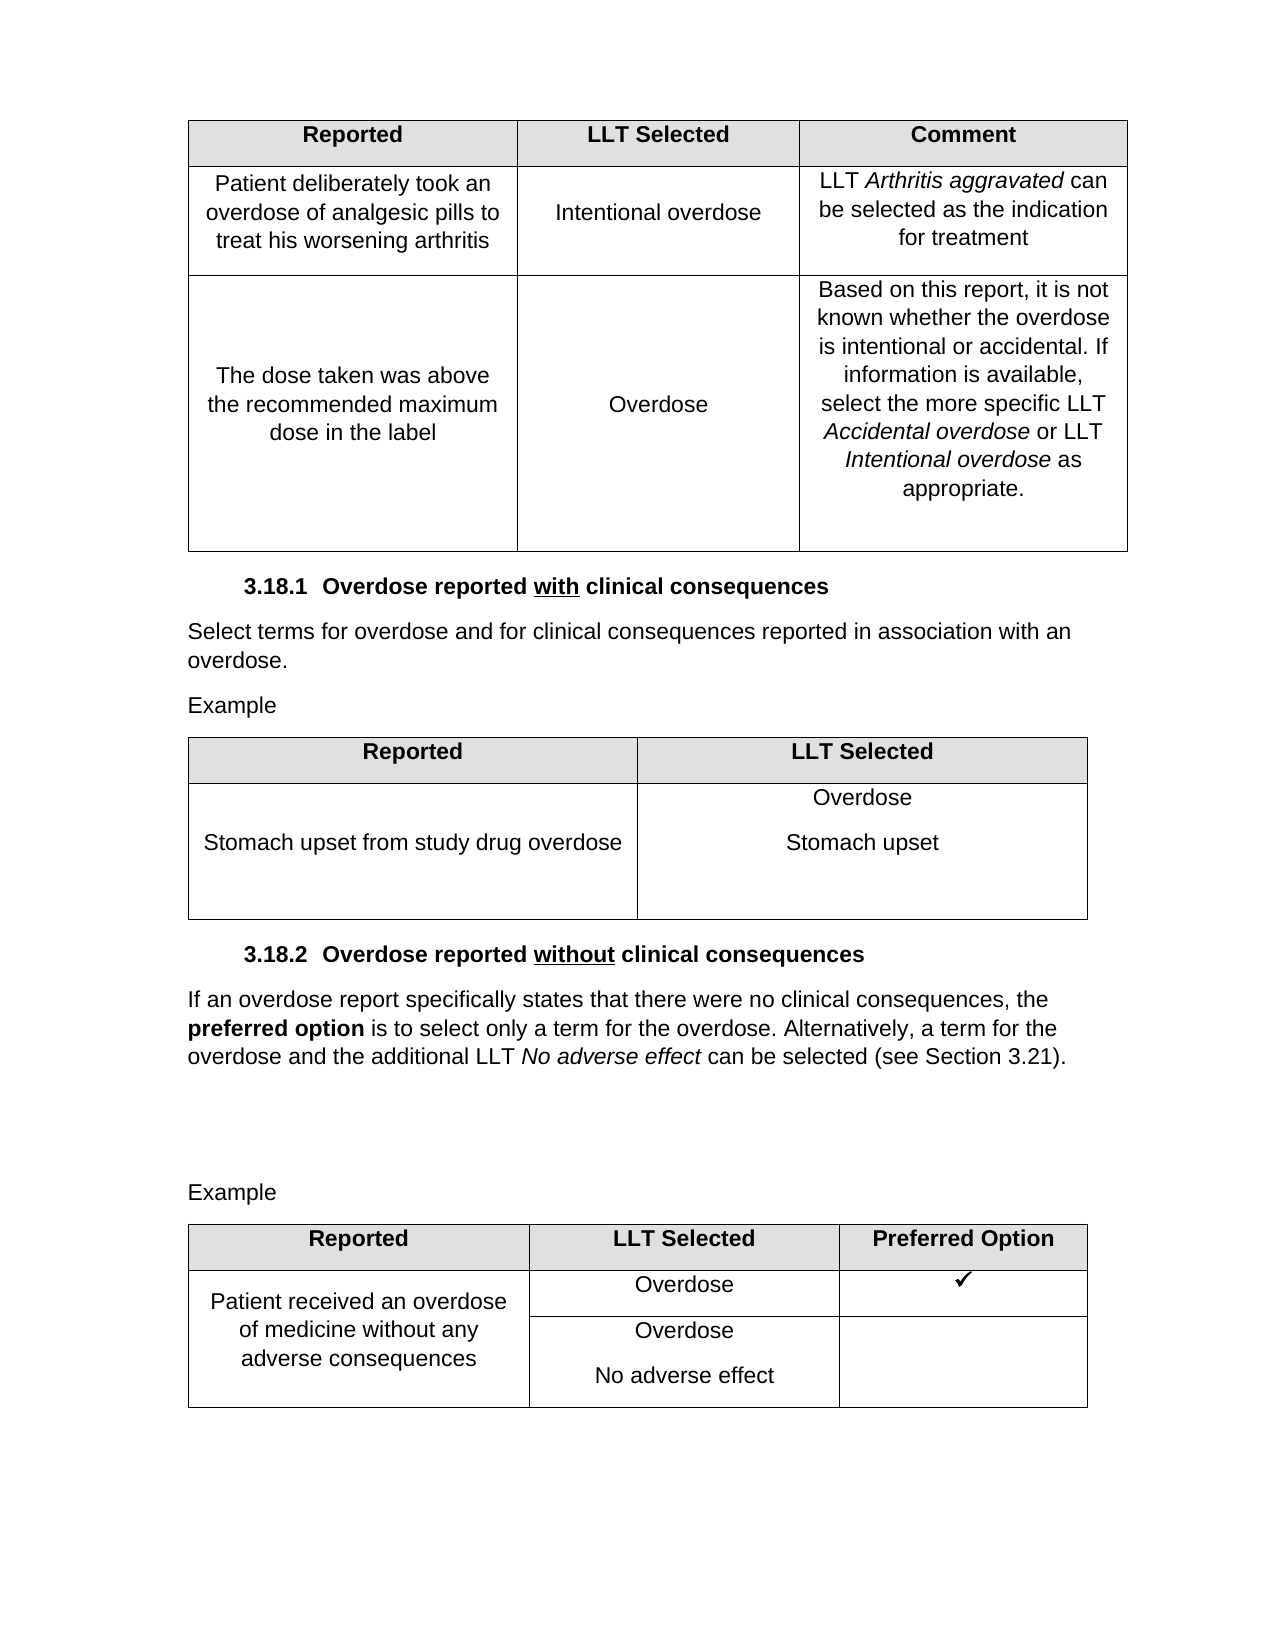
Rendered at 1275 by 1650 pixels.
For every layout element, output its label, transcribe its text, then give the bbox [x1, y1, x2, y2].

table_header LLT Selected [530, 1225, 839, 1270]
table_cell Overdose No adverse effect [530, 1317, 839, 1407]
table_cell Overdose [518, 276, 799, 551]
table_cell LLT Arthritis aggravated can be selected as the indication for treatment [800, 167, 1127, 275]
table_cell Stomach upset from study drug overdose [189, 784, 637, 919]
table_cell Intentional overdose [518, 167, 799, 275]
table_cell The dose taken was above the recommended maximum dose in the label [189, 276, 517, 551]
table_header Reported [189, 738, 637, 783]
table_header Reported [189, 1225, 529, 1270]
table_cell [840, 1317, 1087, 1407]
subtitle Overdose reported with clinical consequences [244, 573, 1087, 599]
table_header Comment [800, 121, 1127, 166]
table_header Preferred Option [840, 1225, 1087, 1270]
text Select terms for overdose and for clinical consequences reported in association with an overdose. [187, 618, 1087, 673]
table_header LLT Selected [518, 121, 799, 166]
table_cell Overdose Stomach upset [638, 784, 1087, 919]
table_header Reported [189, 121, 517, 166]
table_cell Patient deliberately took an overdose of analgesic pills to treat his worsening arthritis [189, 167, 517, 275]
text Example [187, 1178, 1087, 1205]
text Example [187, 692, 1087, 718]
table_cell Patient received an overdose of medicine without any adverse consequences [189, 1271, 529, 1407]
table_cell Overdose [530, 1271, 839, 1316]
table_header LLT Selected [638, 738, 1087, 783]
subtitle Overdose reported without clinical consequences [244, 941, 1087, 967]
table_cell [840, 1271, 1087, 1316]
text If an overdose report specifically states that there were no clinical consequences, the preferred option is to select only a term for the overdose. Alternatively, a term for the overdose and the additional LLT No adverse effect can be selected (see Section 3.21). [187, 986, 1087, 1069]
